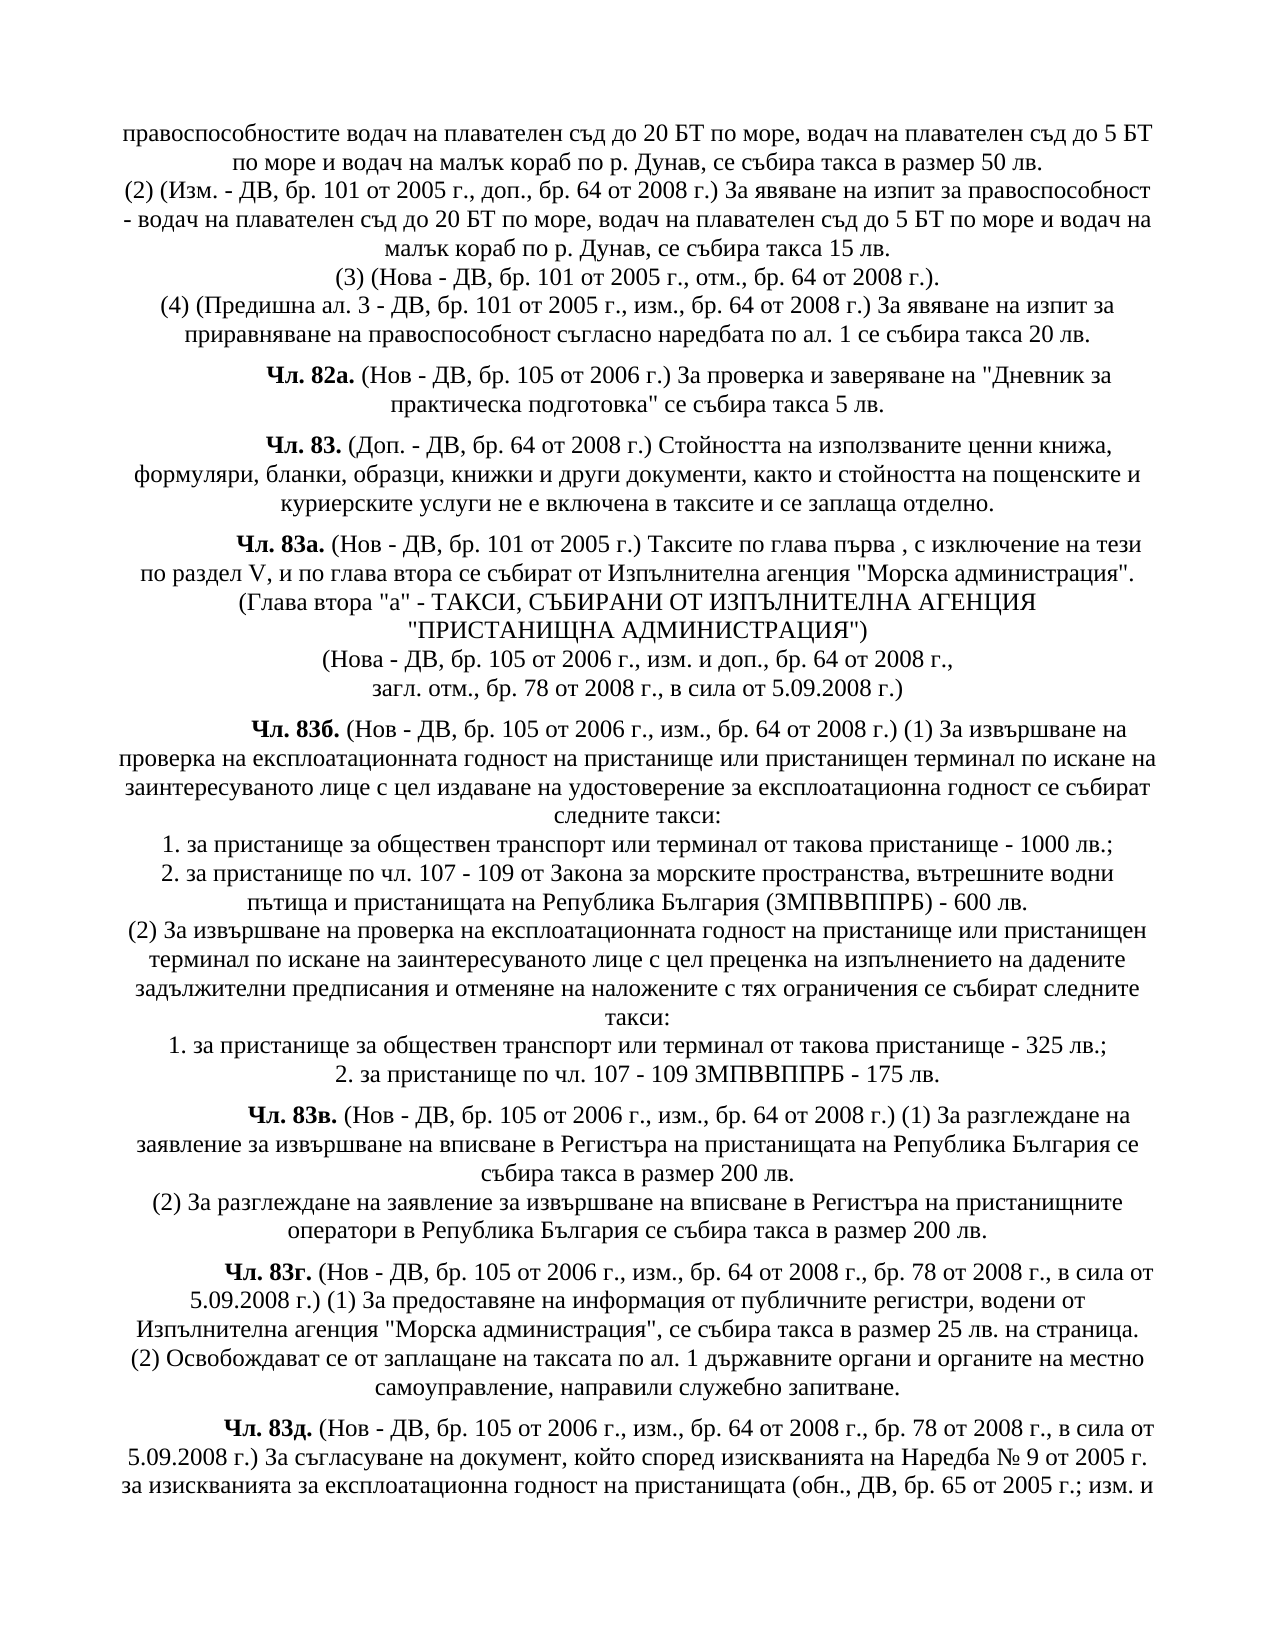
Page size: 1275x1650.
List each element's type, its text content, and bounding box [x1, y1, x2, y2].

text (4) (Предишна ал. 3 - ДВ, бр. 101 от 2005 г., изм., бр. 64 от 2008 г.) За явяване на изпит за приравняване на правоспособност съгласно наредбата по ал. 1 се събира такса 20 лв. [118, 291, 1157, 348]
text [118, 1413, 1157, 1499]
text 1. за пристанище за обществен транспорт или терминал от такова пристанище - 325 лв.; [118, 1031, 1157, 1059]
text Чл. 82а. (Нов - ДВ, бр. 105 от 2006 г.) За проверка и заверяване на "Дневник за практическа подготовка" се събира такса 5 лв. [118, 361, 1157, 418]
text (2) За разглеждане на заявление за извършване на вписване в Регистъра на пристанищните оператори в Република България се събира такса в размер 200 лв. [118, 1187, 1157, 1244]
text (Нова - ДВ, бр. 105 от 2006 г., изм. и доп., бр. 64 от 2008 г., [118, 644, 1157, 673]
text (2) (Изм. - ДВ, бр. 101 от 2005 г., доп., бр. 64 от 2008 г.) За явяване на изпит за правоспособност - водач на плавателен съд до 20 БТ по море, водач на плавателен съд до 5 БТ по море и водач на малък кораб по р. Дунав, се събира такса 15 лв. [118, 176, 1157, 262]
text Чл. 83в. (Нов - ДВ, бр. 105 от 2006 г., изм., бр. 64 от 2008 г.) (1) За разглеждане на заявление за извършване на вписване в Регистъра на пристанищата на Република България се събира такса в размер 200 лв. [118, 1101, 1157, 1187]
text Чл. 83г. (Нов - ДВ, бр. 105 от 2006 г., изм., бр. 64 от 2008 г., бр. 78 от 2008 г., в сила от 5.09.2008 г.) (1) За предоставяне на информация от публичните регистри, водени от Изпълнителна агенция "Морска администрация", се събира такса в размер 25 лв. на страница. [118, 1257, 1157, 1343]
text (3) (Нова - ДВ, бр. 101 от 2005 г., отм., бр. 64 от 2008 г.). [118, 262, 1157, 291]
text Чл. 83а. (Нов - ДВ, бр. 101 от 2005 г.) Таксите по глава първа , с изключение на тези по раздел V, и по глава втора се събират от Изпълнителна агенция "Морска администрация". [118, 529, 1157, 587]
text (2) За извършване на проверка на експлоатационната годност на пристанище или пристанищен терминал по искане на заинтересуваното лице с цел преценка на изпълнението на дадените задължителни предписания и отменяне на наложените с тях ограничения се събират следните такси: [118, 916, 1157, 1031]
text "ПРИСТАНИЩНА АДМИНИСТРАЦИЯ") [118, 616, 1157, 644]
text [118, 118, 1157, 176]
text 2. за пристанище по чл. 107 - 109 ЗМПВВППРБ - 175 лв. [118, 1059, 1157, 1088]
text Чл. 83б. (Нов - ДВ, бр. 105 от 2006 г., изм., бр. 64 от 2008 г.) (1) За извършване на проверка на експлоатационната годност на пристанище или пристанищен терминал по искане на заинтересуваното лице с цел издаване на удостоверение за експлоатационна годност се събират следните такси: [118, 714, 1157, 829]
text (Глава втора "а" - ТАКСИ, СЪБИРАНИ ОТ ИЗПЪЛНИТЕЛНА АГЕНЦИЯ [118, 587, 1157, 616]
text 1. за пристанище за обществен транспорт или терминал от такова пристанище - 1000 лв.; [118, 829, 1157, 858]
text загл. отм., бр. 78 от 2008 г., в сила от 5.09.2008 г.) [118, 673, 1157, 702]
text 2. за пристанище по чл. 107 - 109 от Закона за морските пространства, вътрешните водни пътища и пристанищата на Република България (ЗМПВВППРБ) - 600 лв. [118, 858, 1157, 916]
text (2) Освобождават се от заплащане на таксата по ал. 1 държавните органи и органите на местно самоуправление, направили служебно запитване. [118, 1343, 1157, 1401]
text Чл. 83. (Доп. - ДВ, бр. 64 от 2008 г.) Стойността на използваните ценни книжа, формуляри, бланки, образци, книжки и други документи, както и стойността на пощенските и куриерските услуги не е включена в таксите и се заплаща отделно. [118, 431, 1157, 517]
